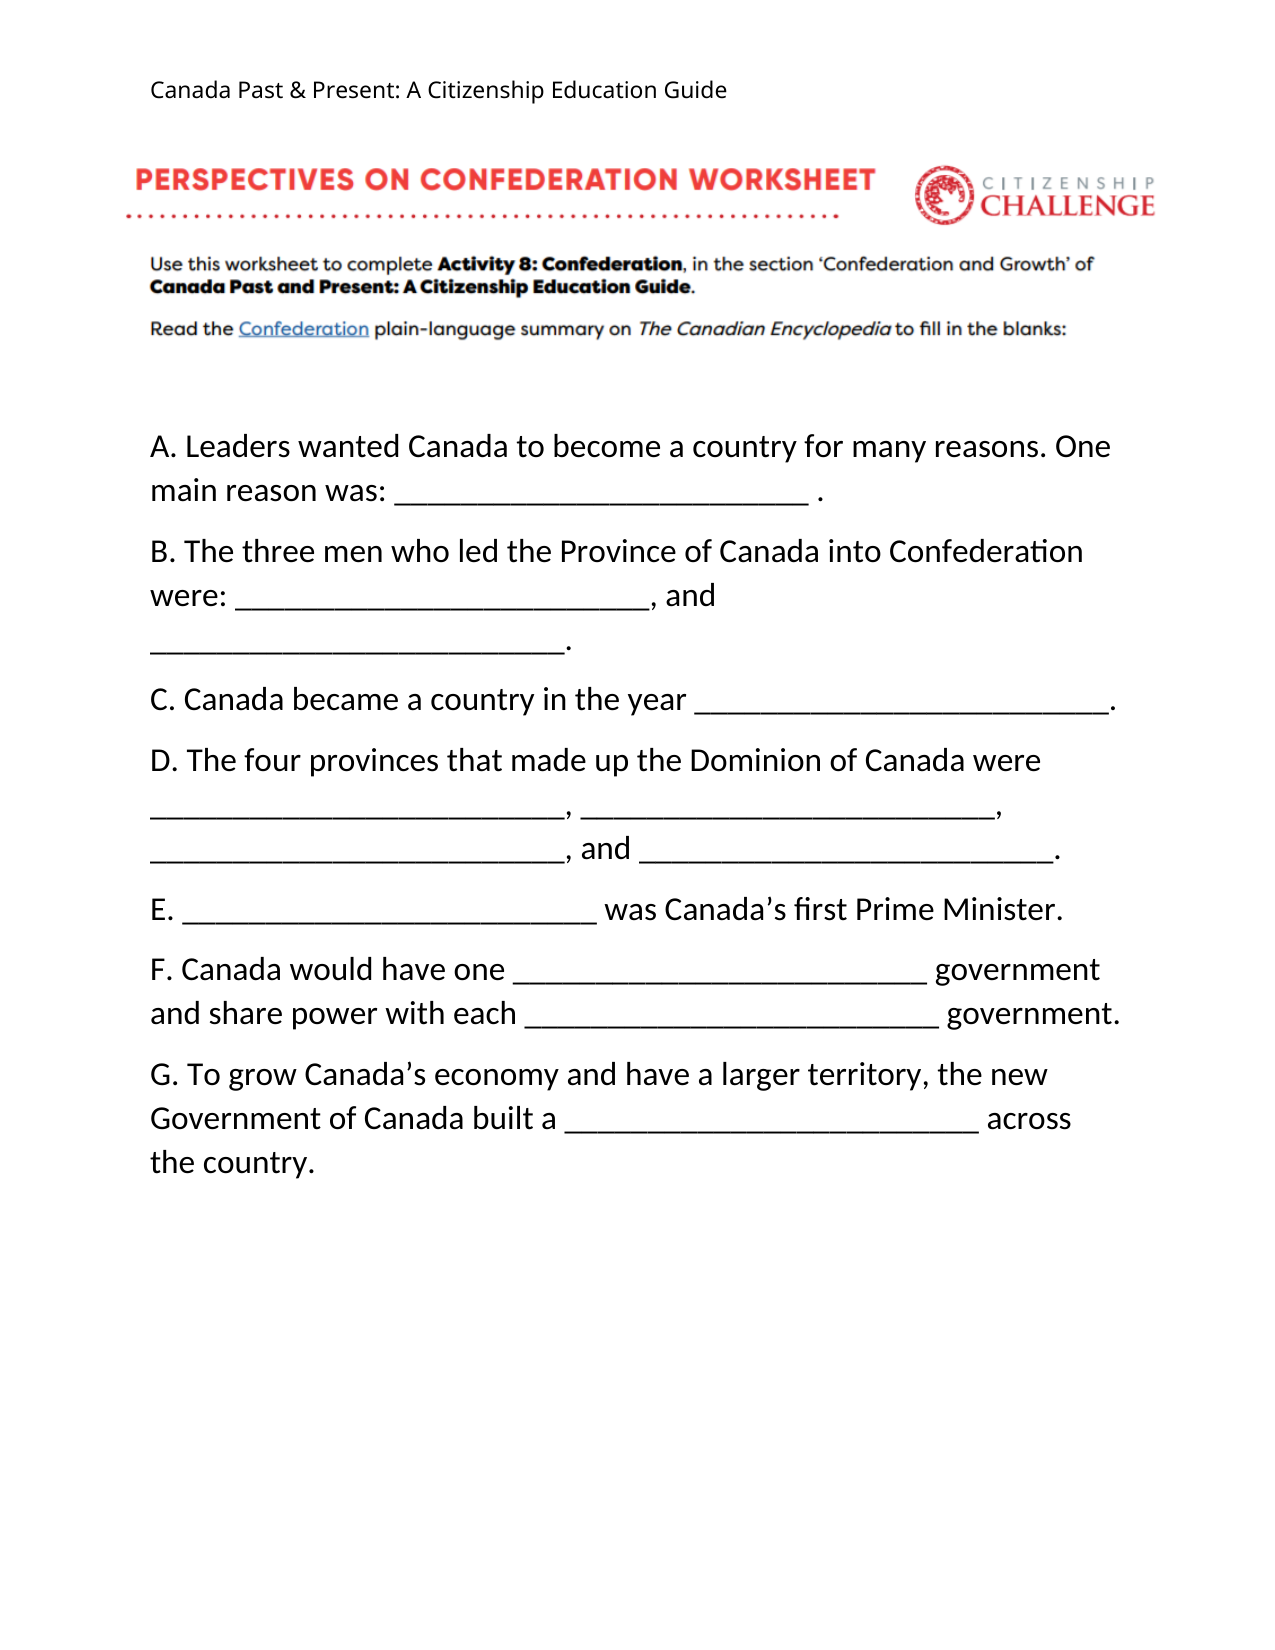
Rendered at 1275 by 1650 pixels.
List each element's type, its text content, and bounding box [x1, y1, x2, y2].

text D. The four provinces that made up the Dominion of Canada were _________________________, _________________________, _________________________, and _________________________. [150, 739, 1125, 868]
text G. To grow Canada’s economy and have a larger territory, the new Government of Canada built a _________________________ across the country. [150, 1053, 1125, 1181]
text A. Leaders wanted Canada to become a country for many reasons. One main reason was: _________________________ . [150, 425, 1125, 510]
text C. Canada became a country in the year _________________________. [150, 678, 1125, 719]
text B. The three men who led the Province of Canada into Confederation were: _________________________, and _________________________. [150, 530, 1125, 658]
text E. _________________________ was Canada’s first Prime Minister. [150, 887, 1125, 928]
picture [99, 150, 1176, 377]
text F. Canada would have one _________________________ government and share power with each _________________________ government. [150, 948, 1125, 1033]
